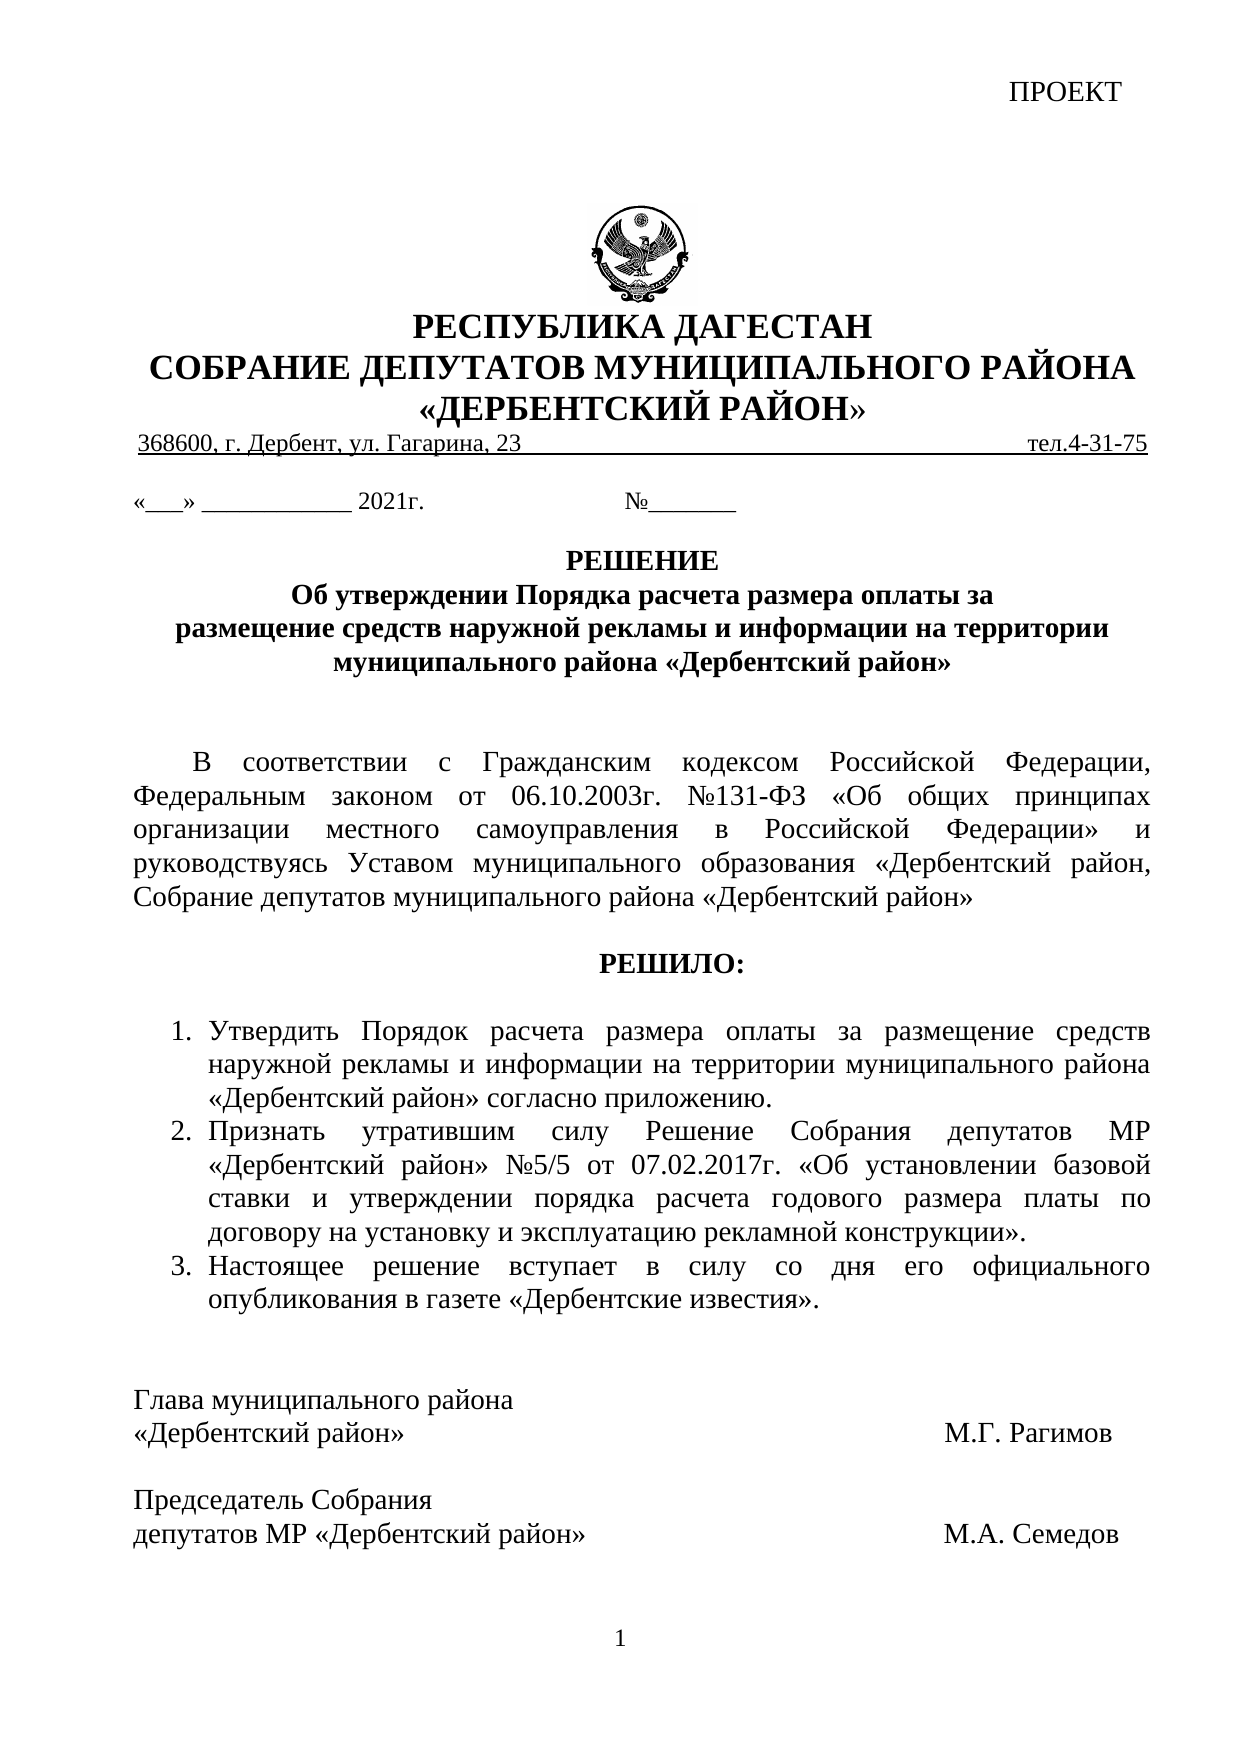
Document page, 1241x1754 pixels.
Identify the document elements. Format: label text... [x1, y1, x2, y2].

text РЕШИЛО: [133, 946, 1152, 979]
list Настоящее решение вступает в силу со дня его официального опубликования в газете «Дербентские известия». [170, 1248, 1152, 1315]
text 368600, г. Дербент, ул. Гагарина, 23 тел.4-31-75 [133, 428, 1152, 457]
text «ДЕРБЕНТСКИЙ РАЙОН» [133, 387, 1152, 428]
text СОБРАНИЕ ДЕПУТАТОВ МУНИЦИПАЛЬНОГО РАЙОНА [133, 347, 1152, 387]
text «___» ____________ 2021г. №_______ [133, 486, 1152, 514]
list Председатель Собрания [133, 1482, 1122, 1516]
list Признать утратившим силу Решение Собрания депутатов МР «Дербентский район» №5/5 от 07.02.2017г. «Об установлении базовой ставки и утверждении порядка расчета годового размера платы по договору на установку и эксплуатацию рекламной конструкции». [170, 1113, 1152, 1248]
text РЕСПУБЛИКА ДАГЕСТАН [133, 306, 1152, 347]
text РЕШЕНИЕ [133, 543, 1152, 577]
text муниципального района «Дербентский район» [133, 644, 1152, 677]
text Глава муниципального района [133, 1382, 1122, 1415]
list депутатов МР «Дербентский район» М.А. Семедов [133, 1516, 1122, 1549]
text В соответствии с Гражданским кодексом Российской Федерации, Федеральным законом от 06.10.2003г. №131-ФЗ «Об общих принципах организации местного самоуправления в Российской Федерации» и руководствуясь Уставом муниципального образования «Дербентский район, Собрание депутатов муниципального района «Дербентский район» [133, 744, 1152, 912]
text Об утверждении Порядка расчета размера оплаты за [133, 577, 1152, 610]
text «Дербентский район» М.Г. Рагимов [133, 1415, 1122, 1449]
text размещение средств наружной рекламы и информации на территории [133, 610, 1152, 644]
picture [587, 203, 698, 306]
list Утвердить Порядок расчета размера оплаты за размещение средств наружной рекламы и информации на территории муниципального района «Дербентский район» согласно приложению. [170, 1013, 1152, 1113]
